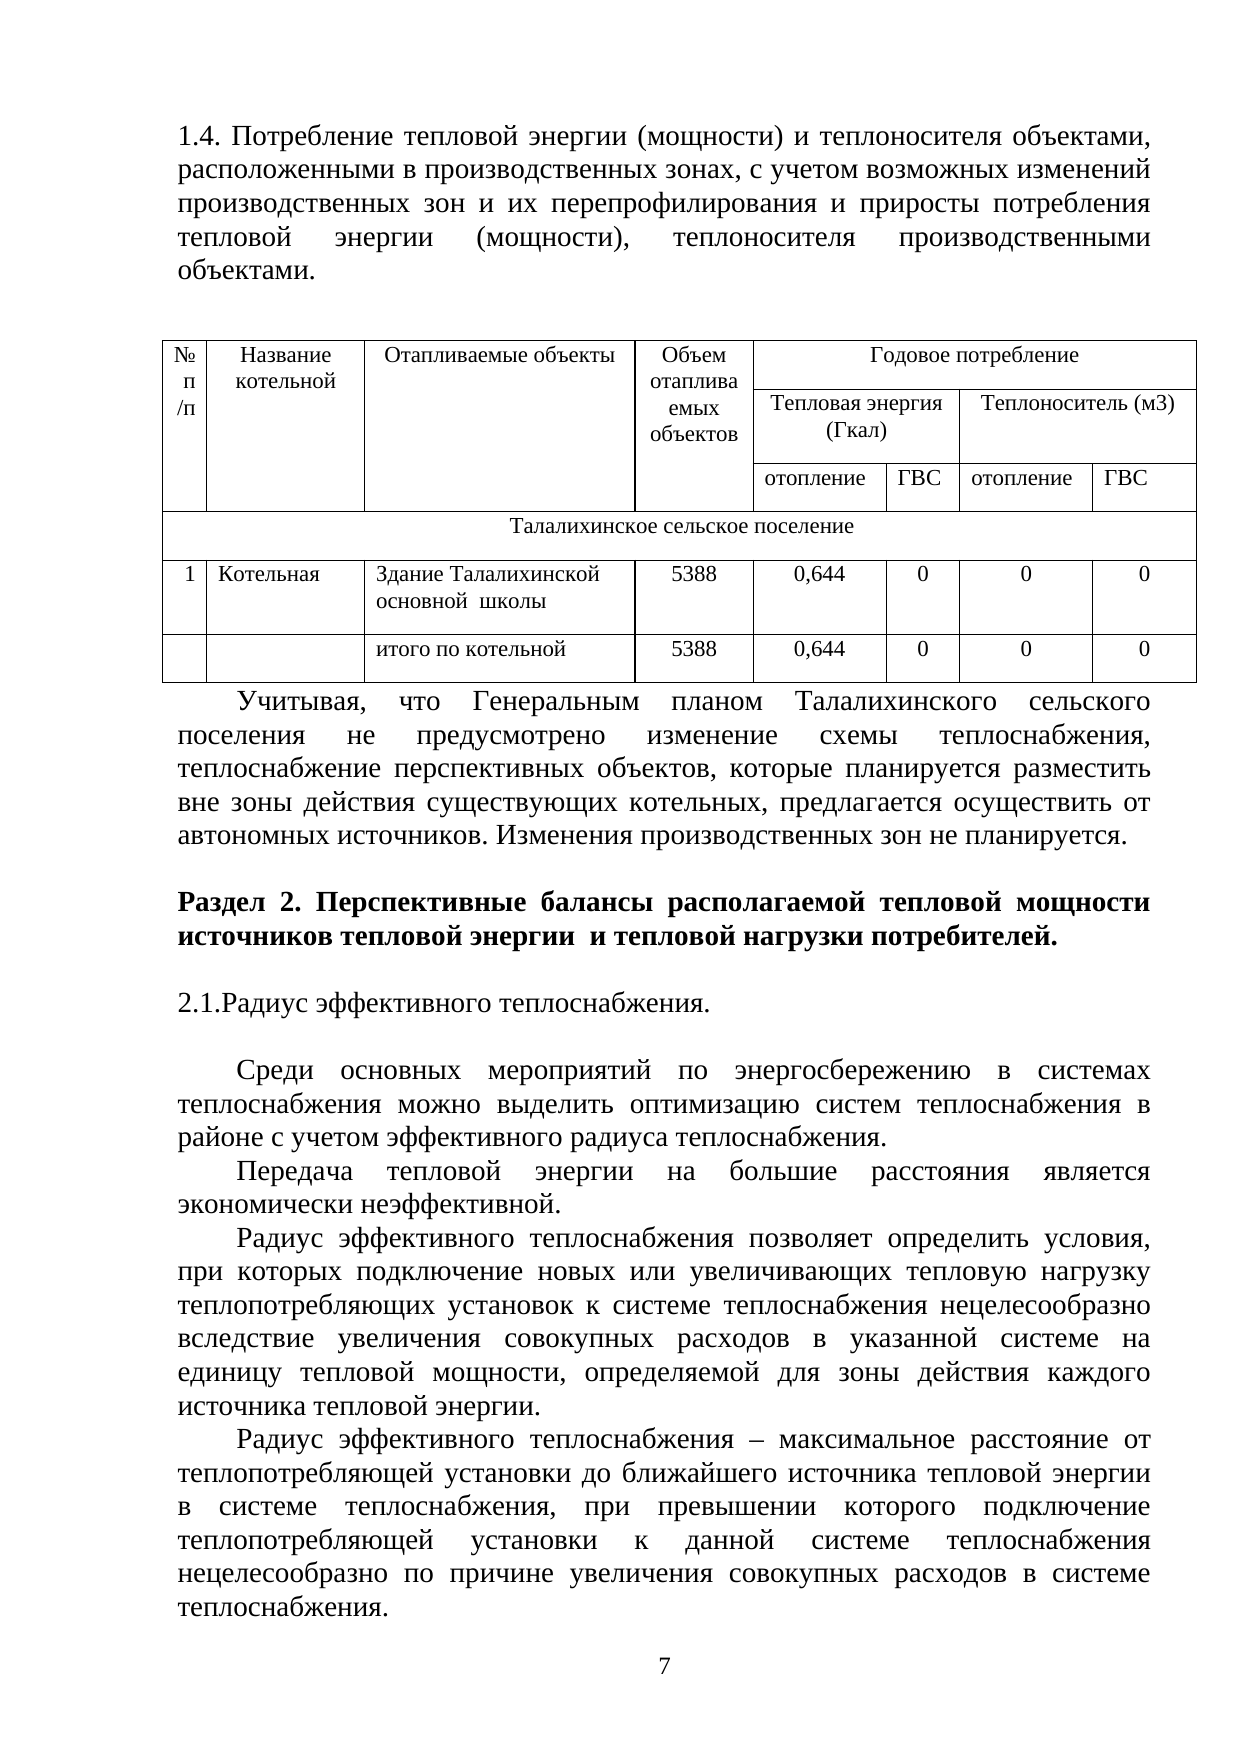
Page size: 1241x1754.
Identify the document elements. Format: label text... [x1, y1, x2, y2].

table_cell 5388 [636, 561, 753, 634]
table_cell 5388 [636, 635, 753, 682]
table_cell Здание Талалихинской основной школы [365, 561, 634, 634]
text Передача тепловой энергии на большие расстояния является экономически неэффективной. [177, 1153, 1152, 1220]
text Радиус эффективного теплоснабжения – максимальное расстояние от теплопотребляющей установки до ближайшего источника тепловой энергии в системе теплоснабжения, при превышении которого подключение теплопотребляющей установки к данной системе теплоснабжения нецелесообразно по причине увеличения совокупных расходов в системе теплоснабжения. [177, 1421, 1152, 1622]
table_cell 1 [163, 561, 206, 634]
table_cell Теплоноситель (м3) [960, 390, 1196, 463]
table_cell 0 [887, 561, 959, 634]
table_cell 0 [887, 635, 959, 682]
table_cell итого по котельной [365, 635, 634, 682]
text Радиус эффективного теплоснабжения позволяет определить условия, при которых подключение новых или увеличивающих тепловую нагрузку теплопотребляющих установок к системе теплоснабжения нецелесообразно вследствие увеличения совокупных расходов в указанной системе на единицу тепловой мощности, определяемой для зоны действия каждого источника тепловой энергии. [177, 1220, 1152, 1421]
text 1.4. Потребление тепловой энергии (мощности) и теплоносителя объектами, расположенными в производственных зонах, с учетом возможных изменений производственных зон и их перепрофилирования и приросты потребления тепловой энергии (мощности), теплоносителя производственными объектами. [177, 118, 1152, 286]
table_cell 0 [960, 561, 1092, 634]
table_header Годовое потребление [754, 341, 1196, 388]
table_header Объем отапливаемых объектов [636, 341, 753, 511]
table_cell 0,644 [754, 561, 886, 634]
table_cell 0 [1093, 635, 1196, 682]
text 2.1.Радиус эффективного теплоснабжения. [177, 985, 1152, 1019]
table_cell отопление [960, 464, 1092, 511]
table_cell Тепловая энергия (Гкал) [754, 390, 959, 463]
table_cell 0 [1093, 561, 1196, 634]
table_cell Талалихинское сельское поселение [163, 512, 1196, 559]
table_cell Котельная [207, 561, 364, 634]
table_cell 0 [960, 635, 1092, 682]
text Среди основных мероприятий по энергосбережению в системах теплоснабжения можно выделить оптимизацию систем теплоснабжения в районе с учетом эффективного радиуса теплоснабжения. [177, 1052, 1152, 1153]
table_header № п/п [163, 341, 206, 511]
text Учитывая, что Генеральным планом Талалихинского сельского поселения не предусмотрено изменение схемы теплоснабжения, теплоснабжение перспективных объектов, которые планируется разместить вне зоны действия существующих котельных, предлагается осуществить от автономных источников. Изменения производственных зон не планируется. [177, 683, 1152, 851]
table_cell [207, 635, 364, 682]
table_cell ГВС [887, 464, 959, 511]
table_cell [163, 635, 206, 682]
table_header Отапливаемые объекты [365, 341, 634, 511]
table_header Название котельной [207, 341, 364, 511]
table_cell отопление [754, 464, 886, 511]
table_cell 0,644 [754, 635, 886, 682]
text Раздел 2. Перспективные балансы располагаемой тепловой мощности источников тепловой энергии и тепловой нагрузки потребителей. [177, 884, 1152, 952]
table_cell ГВС [1093, 464, 1196, 511]
